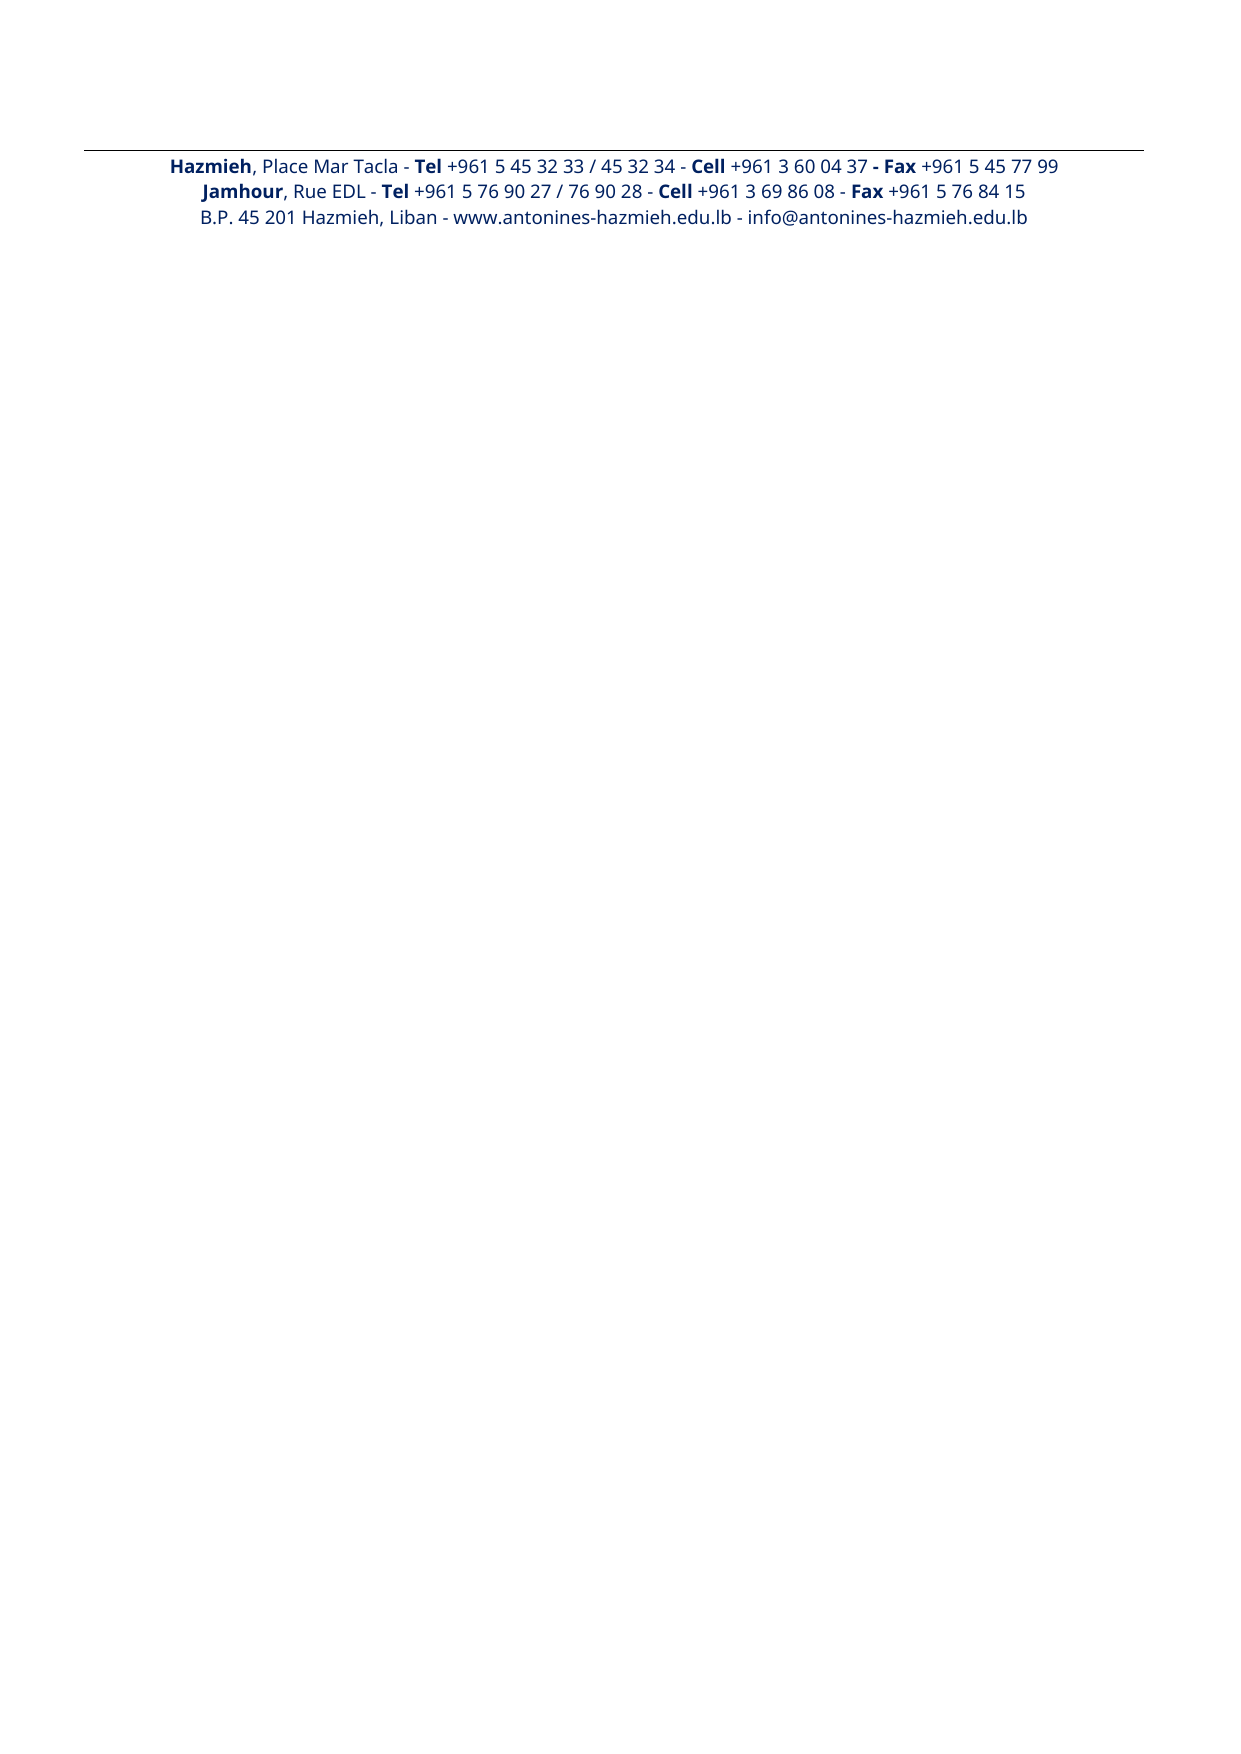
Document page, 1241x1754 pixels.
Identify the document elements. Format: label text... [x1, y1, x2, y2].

text Hazmieh, Place Mar Tacla - Tel +961 5 45 32 33 / 45 32 34 - Cell +961 3 60 04 37 - Fax +961 5 45 77 99 [84, 151, 1144, 179]
text Jamhour, Rue EDL - Tel +961 5 76 90 27 / 76 90 28 - Cell +961 3 69 86 08 - Fax +961 5 76 84 15 [84, 179, 1144, 204]
text B.P. 45 201 Hazmieh, Liban - www.antonines-hazmieh.edu.lb - info@antonines-hazmieh.edu.lb [84, 204, 1144, 230]
